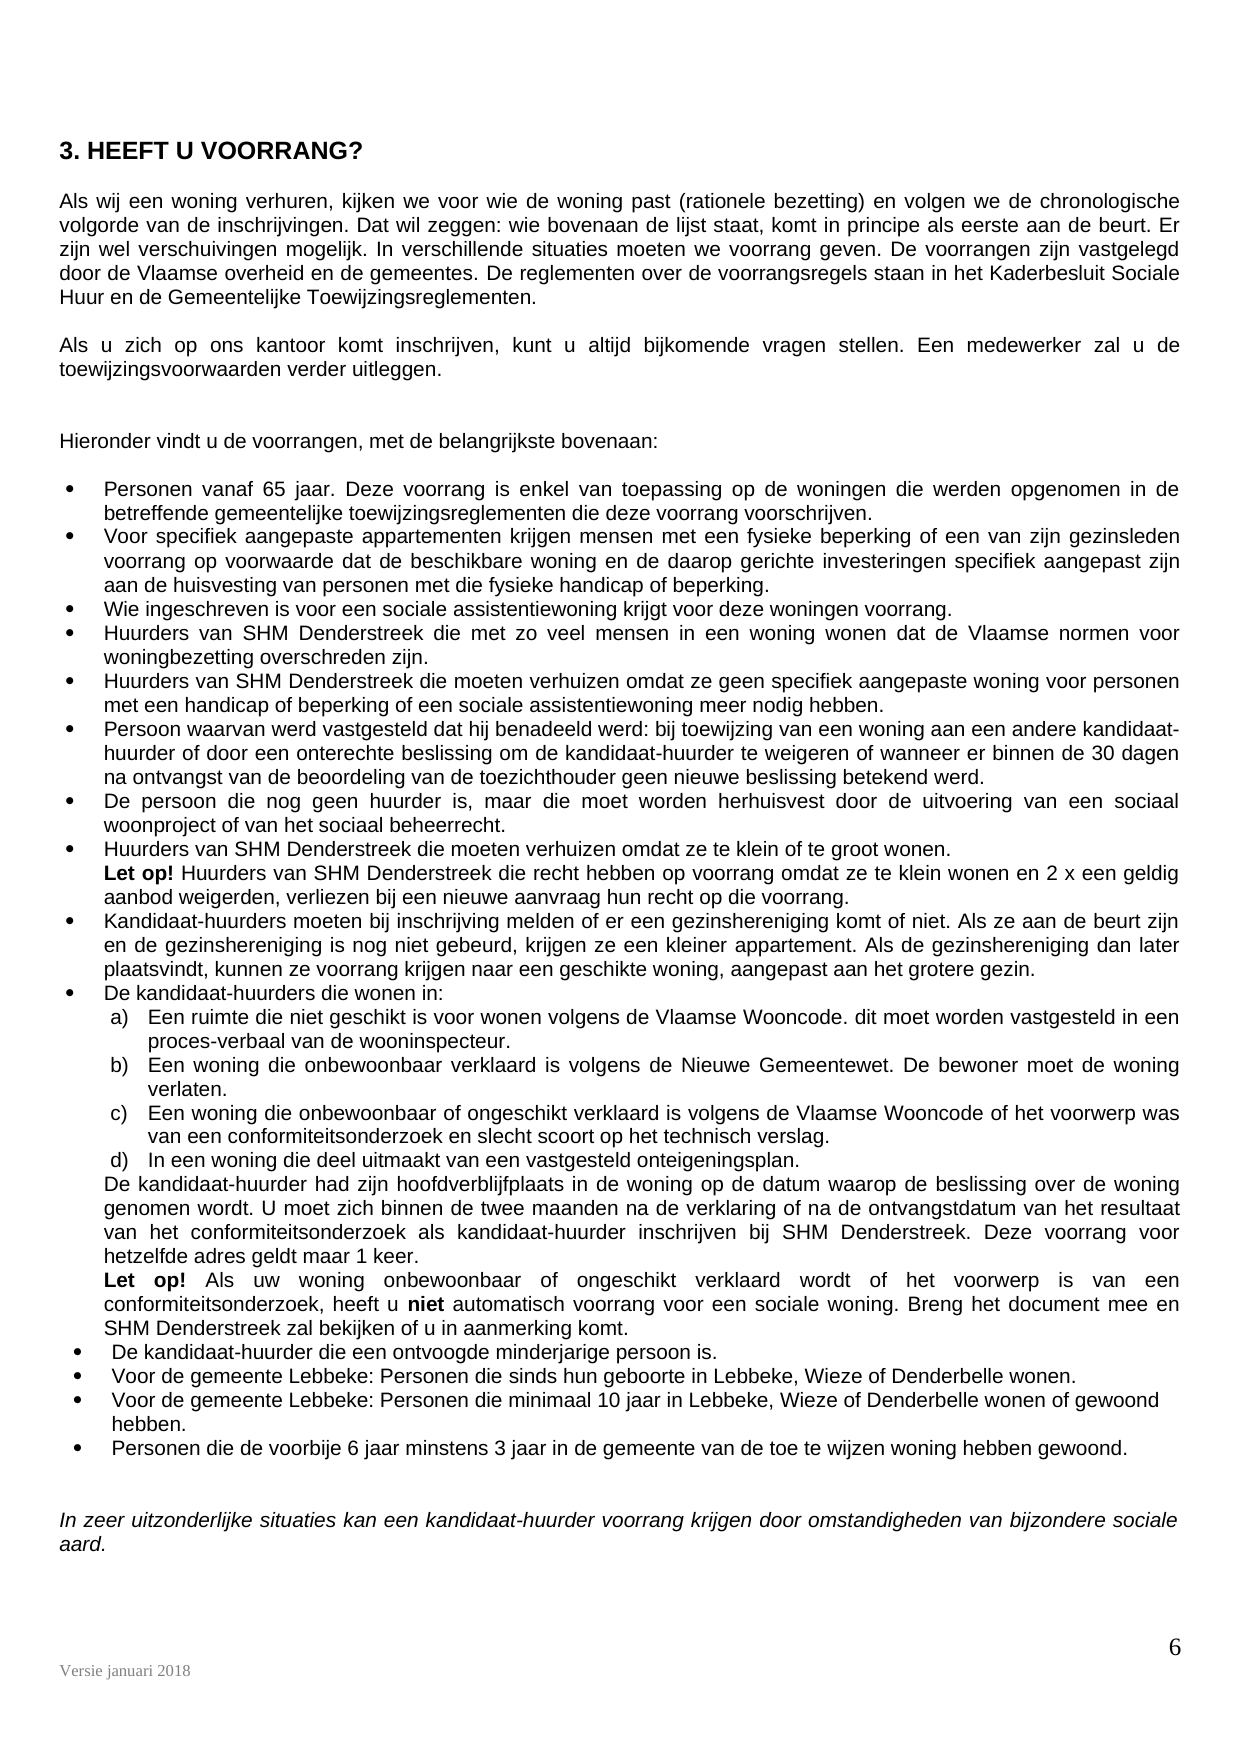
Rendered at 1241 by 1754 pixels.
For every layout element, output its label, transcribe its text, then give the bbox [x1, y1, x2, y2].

text Let op! Als uw woning onbewoonbaar of ongeschikt verklaard wordt of het voorwerp is van een conformiteitsonderzoek, heeft u niet automatisch voorrang voor een sociale woning. Breng het document mee en SHM Denderstreek zal bekijken of u in aanmerking komt. [103, 1268, 1181, 1340]
list Let op! Huurders van SHM Denderstreek die recht hebben op voorrang omdat ze te klein wonen en 2 x een geldig aanbod weigerden, verliezen bij een nieuwe aanvraag hun recht op die voorrang. [103, 861, 1181, 908]
list De persoon die nog geen huurder is, maar die moet worden herhuisvest door de uitvoering van een sociaal woonproject of van het sociaal beheerrecht. [66, 788, 1181, 836]
list Voor specifiek aangepaste appartementen krijgen mensen met een fysieke beperking of een van zijn gezinsleden voorrang op voorwaarde dat de beschikbare woning en de daarop gerichte investeringen specifiek aangepast zijn aan de huisvesting van personen met die fysieke handicap of beperking. [66, 524, 1181, 596]
list De kandidaat-huurder die een ontvoogde minderjarige persoon is. [74, 1340, 1181, 1364]
text Als wij een woning verhuren, kijken we voor wie de woning past (rationele bezetting) en volgen we de chronologische volgorde van de inschrijvingen. Dat wil zeggen: wie bovenaan de lijst staat, komt in principe als eerste aan de beurt. Er zijn wel verschuivingen mogelijk. In verschillende situaties moeten we voorrang geven. De voorrangen zijn vastgelegd door de Vlaamse overheid en de gemeentes. De reglementen over de voorrangsregels staan in het Kaderbesluit Sociale Huur en de Gemeentelijke Toewijzingsreglementen. [59, 189, 1181, 309]
list Een woning die onbewoonbaar verklaard is volgens de Nieuwe Gemeentewet. De bewoner moet de woning verlaten. [110, 1052, 1181, 1100]
text In zeer uitzonderlijke situaties kan een kandidaat-huurder voorrang krijgen door omstandigheden van bijzondere sociale aard. [59, 1508, 1181, 1556]
list Een ruimte die niet geschikt is voor wonen volgens de Vlaamse Wooncode. dit moet worden vastgesteld in een proces-verbaal van de wooninspecteur. [110, 1004, 1181, 1052]
list De kandidaat-huurders die wonen in: [66, 980, 1181, 1004]
list Personen vanaf 65 jaar. Deze voorrang is enkel van toepassing op de woningen die werden opgenomen in de betreffende gemeentelijke toewijzingsreglementen die deze voorrang voorschrijven. [66, 476, 1181, 524]
text De kandidaat-huurder had zijn hoofdverblijfplaats in de woning op de datum waarop de beslissing over de woning genomen wordt. U moet zich binnen de twee maanden na de verklaring of na de ontvangstdatum van het resultaat van het conformiteitsonderzoek als kandidaat-huurder inschrijven bij SHM Denderstreek. Deze voorrang voor hetzelfde adres geldt maar 1 keer. [103, 1172, 1181, 1268]
list Voor de gemeente Lebbeke: Personen die minimaal 10 jaar in Lebbeke, Wieze of Denderbelle wonen of gewoond hebben. [74, 1388, 1181, 1436]
text 3. HEEFT U VOORRANG? [59, 136, 1181, 165]
list Persoon waarvan werd vastgesteld dat hij benadeeld werd: bij toewijzing van een woning aan een andere kandidaat-huurder of door een onterechte beslissing om de kandidaat-huurder te weigeren of wanneer er binnen de 30 dagen na ontvangst van de beoordeling van de toezichthouder geen nieuwe beslissing betekend werd. [66, 716, 1181, 788]
list Voor de gemeente Lebbeke: Personen die sinds hun geboorte in Lebbeke, Wieze of Denderbelle wonen. [74, 1364, 1181, 1388]
list Huurders van SHM Denderstreek die moeten verhuizen omdat ze te klein of te groot wonen. [66, 836, 1181, 861]
list In een woning die deel uitmaakt van een vastgesteld onteigeningsplan. [110, 1148, 1181, 1172]
list Kandidaat-huurders moeten bij inschrijving melden of er een gezinshereniging komt of niet. Als ze aan de beurt zijn en de gezinshereniging is nog niet gebeurd, krijgen ze een kleiner appartement. Als de gezinshereniging dan later plaatsvindt, kunnen ze voorrang krijgen naar een geschikte woning, aangepast aan het grotere gezin. [66, 908, 1181, 980]
text Als u zich op ons kantoor komt inschrijven, kunt u altijd bijkomende vragen stellen. Een medewerker zal u de toewijzingsvoorwaarden verder uitleggen. [59, 333, 1181, 381]
list Huurders van SHM Denderstreek die moeten verhuizen omdat ze geen specifiek aangepaste woning voor personen met een handicap of beperking of een sociale assistentiewoning meer nodig hebben. [66, 668, 1181, 716]
list Wie ingeschreven is voor een sociale assistentiewoning krijgt voor deze woningen voorrang. [66, 596, 1181, 620]
list Een woning die onbewoonbaar of ongeschikt verklaard is volgens de Vlaamse Wooncode of het voorwerp was van een conformiteitsonderzoek en slecht scoort op het technisch verslag. [110, 1100, 1181, 1148]
list Personen die de voorbije 6 jaar minstens 3 jaar in de gemeente van de toe te wijzen woning hebben gewoond. [74, 1436, 1181, 1460]
text Hieronder vindt u de voorrangen, met de belangrijkste bovenaan: [59, 428, 1181, 452]
list Huurders van SHM Denderstreek die met zo veel mensen in een woning wonen dat de Vlaamse normen voor woningbezetting overschreden zijn. [66, 620, 1181, 668]
